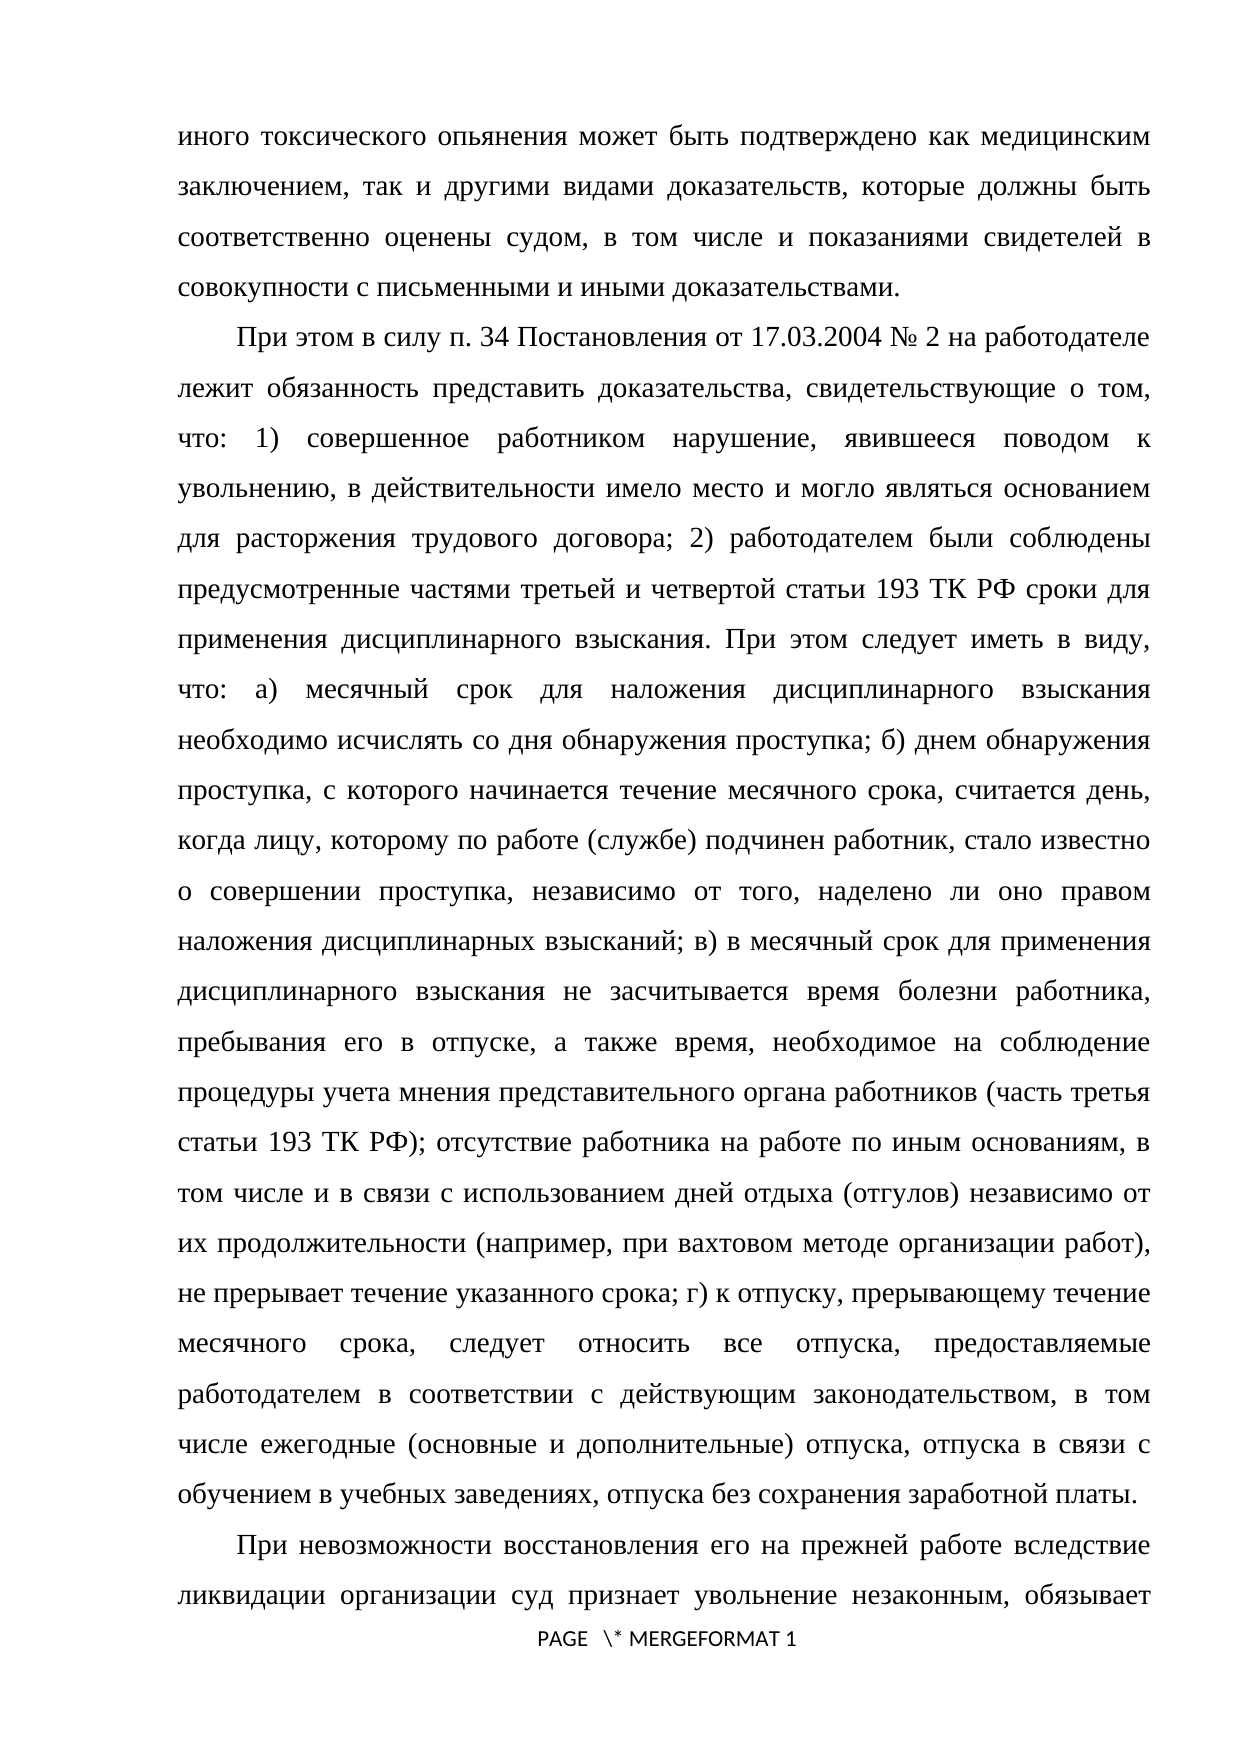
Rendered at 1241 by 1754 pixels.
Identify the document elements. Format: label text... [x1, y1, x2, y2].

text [177, 118, 1152, 303]
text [177, 1527, 1152, 1611]
text При этом в силу п. 34 Постановления от 17.03.2004 № 2 на работодателе лежит обязанность представить доказательства, свидетельствующие о том, что: 1) совершенное работником нарушение, явившееся поводом к увольнению, в действительности имело место и могло являться основанием для расторжения трудового договора; 2) работодателем были соблюдены предусмотренные частями третьей и четвертой статьи 193 ТК РФ сроки для применения дисциплинарного взыскания. При этом следует иметь в виду, что: а) месячный срок для наложения дисциплинарного взыскания необходимо исчислять со дня обнаружения проступка; б) днем обнаружения проступка, с которого начинается течение месячного срока, считается день, когда лицу, которому по работе (службе) подчинен работник, стало известно о совершении проступка, независимо от того, наделено ли оно правом наложения дисциплинарных взысканий; в) в месячный срок для применения дисциплинарного взыскания не засчитывается время болезни работника, пребывания его в отпуске, а также время, необходимое на соблюдение процедуры учета мнения представительного органа работников (часть третья статьи 193 ТК РФ); отсутствие работника на работе по иным основаниям, в том числе и в связи с использованием дней отдыха (отгулов) независимо от их продолжительности (например, при вахтовом методе организации работ), не прерывает течение указанного срока; г) к отпуску, прерывающему течение месячного срока, следует относить все отпуска, предоставляемые работодателем в соответствии с действующим законодательством, в том числе ежегодные (основные и дополнительные) отпуска, отпуска в связи с обучением в учебных заведениях, отпуска без сохранения заработной платы. [177, 319, 1152, 1510]
